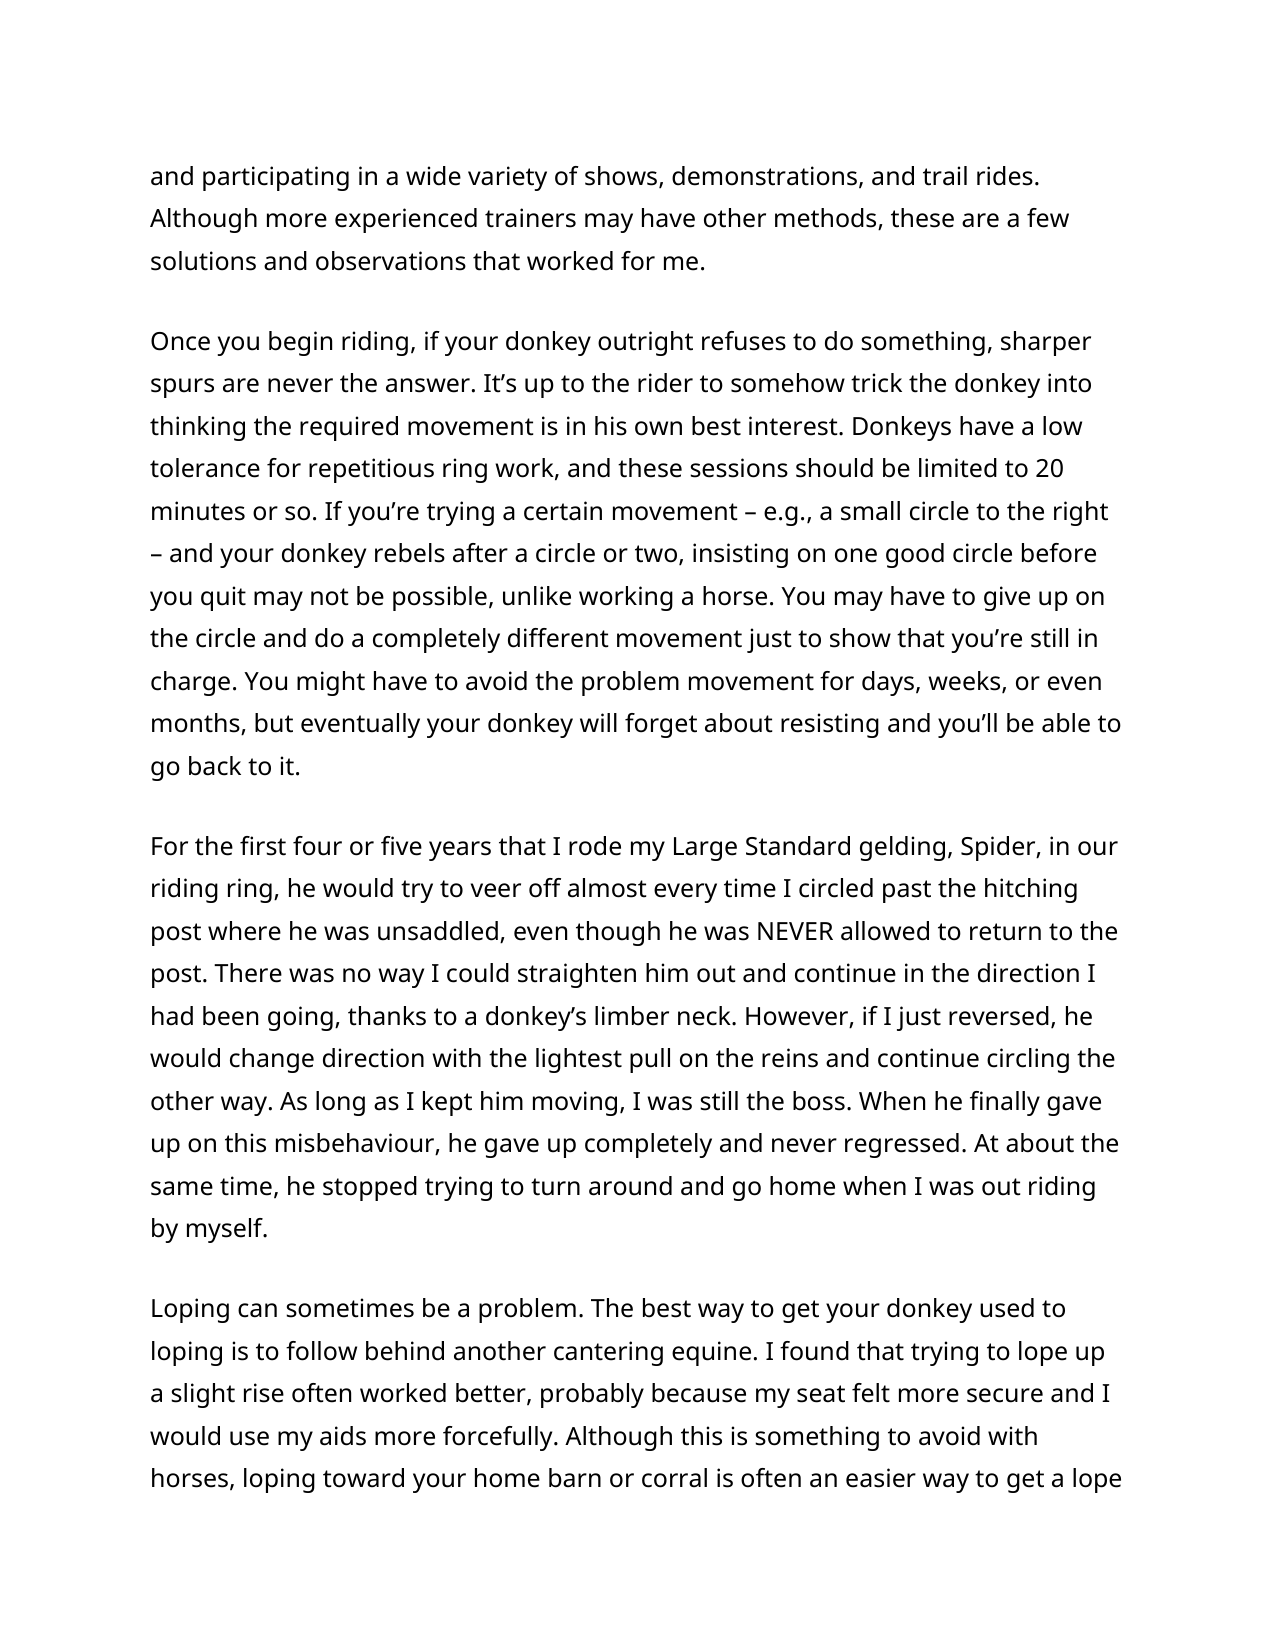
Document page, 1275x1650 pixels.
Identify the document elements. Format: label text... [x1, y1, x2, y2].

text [150, 150, 1125, 277]
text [150, 1282, 1125, 1495]
text For the first four or five years that I rode my Large Standard gelding, Spider, in our riding ring, he would try to veer off almost every time I circled past the hitching post where he was unsaddled, even though he was NEVER allowed to return to the post. There was no way I could straighten him out and continue in the direction I had been going, thanks to a donkey’s limber neck. However, if I just reversed, he would change direction with the lightest pull on the reins and continue circling the other way. As long as I kept him moving, I was still the boss. When he finally gave up on this misbehaviour, he gave up completely and never regressed. At about the same time, he stopped trying to turn around and go home when I was out riding by myself. [150, 820, 1125, 1245]
text Once you begin riding, if your donkey outright refuses to do something, sharper spurs are never the answer. It’s up to the rider to somehow trick the donkey into thinking the required movement is in his own best interest. Donkeys have a low tolerance for repetitious ring work, and these sessions should be limited to 20 minutes or so. If you’re trying a certain movement – e.g., a small circle to the right – and your donkey rebels after a circle or two, insisting on one good circle before you quit may not be possible, unlike working a horse. You may have to give up on the circle and do a completely different movement just to show that you’re still in charge. You might have to avoid the problem movement for days, weeks, or even months, but eventually your donkey will forget about resisting and you’ll be able to go back to it. [150, 315, 1125, 782]
